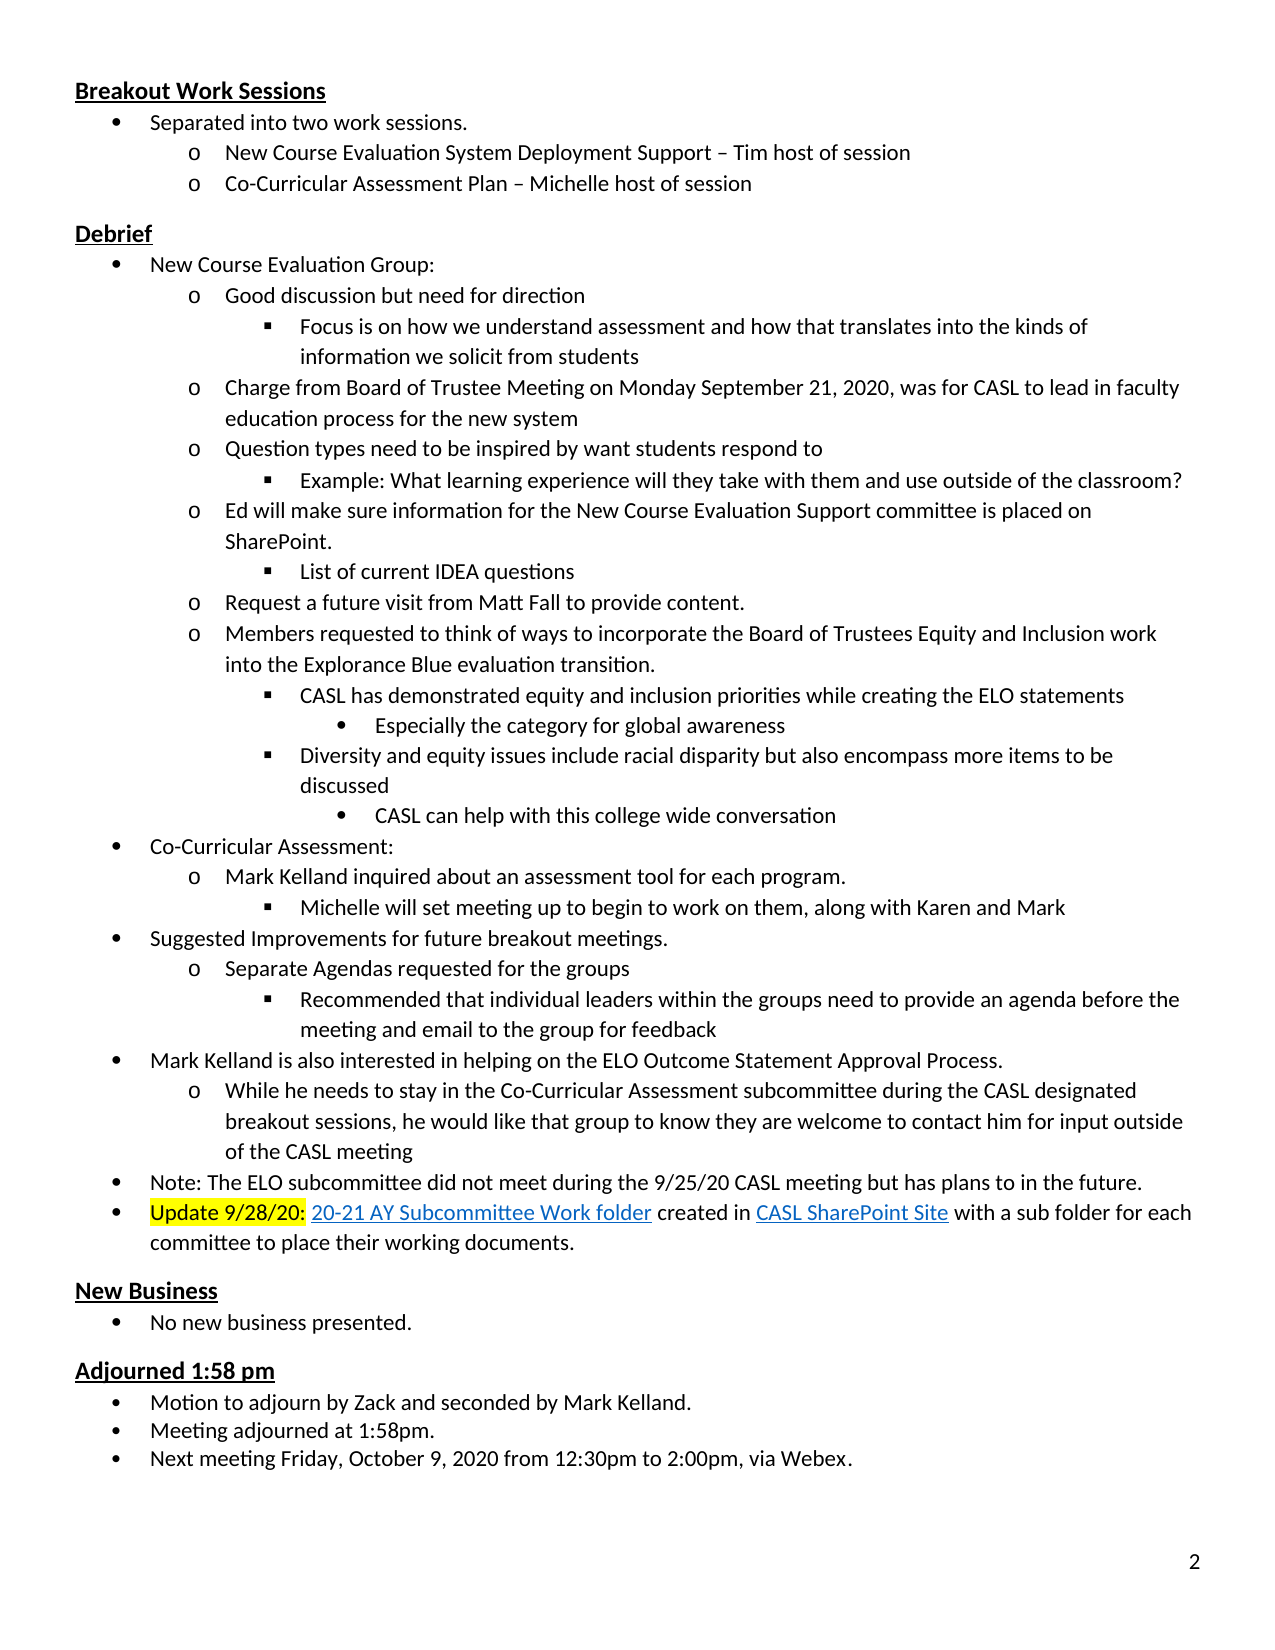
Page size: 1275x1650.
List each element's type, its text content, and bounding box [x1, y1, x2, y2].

list Request a future visit from Matt Fall to provide content. [187, 588, 1200, 617]
list Members requested to think of ways to incorporate the Board of Trustees Equity and Inclusion work into the Explorance Blue evaluation transition. [187, 619, 1200, 678]
list Co-Curricular Assessment: [112, 832, 1200, 860]
list Ed will make sure information for the New Course Evaluation Support committee is placed on SharePoint. [187, 496, 1200, 555]
list CASL can help with this college wide conversation [337, 802, 1200, 829]
list Separate Agendas requested for the groups [187, 954, 1200, 983]
list CASL has demonstrated equity and inclusion priorities while creating the ELO statements [262, 681, 1200, 709]
list Especially the category for global awareness [337, 711, 1200, 739]
subtitle Breakout Work Sessions [75, 75, 1200, 106]
list Michelle will set meeting up to begin to work on them, along with Karen and Mark [262, 893, 1200, 921]
list Motion to adjourn by Zack and seconded by Mark Kelland. [112, 1388, 1200, 1416]
subtitle New Business [75, 1275, 1200, 1306]
subtitle Debrief [75, 218, 1200, 248]
list Charge from Board of Trustee Meeting on Monday September 21, 2020, was for CASL to lead in faculty education process for the new system [187, 373, 1200, 432]
list Next meeting Friday, October 9, 2020 from 12:30pm to 2:00pm, via Webex. [112, 1444, 1200, 1472]
subtitle Adjourned 1:58 pm [75, 1355, 1200, 1385]
list New Course Evaluation System Deployment Support – Tim host of session [187, 138, 1200, 167]
list Co-Curricular Assessment Plan – Michelle host of session [187, 169, 1200, 199]
list Recommended that individual leaders within the groups need to provide an agenda before the meeting and email to the group for feedback [262, 985, 1200, 1043]
list Diversity and equity issues include racial disparity but also encompass more items to be discussed [262, 741, 1200, 799]
list Meeting adjourned at 1:58pm. [112, 1416, 1200, 1444]
list Suggested Improvements for future breakout meetings. [112, 924, 1200, 952]
list Update 9/28/20: 20-21 AY Subcommittee Work folder created in CASL SharePoint Site with a sub folder for each committee to place their working documents. [112, 1198, 1200, 1256]
list Separated into two work sessions. [112, 108, 1200, 136]
list Note: The ELO subcommittee did not meet during the 9/25/20 CASL meeting but has plans to in the future. [112, 1168, 1200, 1196]
list New Course Evaluation Group: [112, 251, 1200, 279]
list Question types need to be inspired by want students respond to [187, 434, 1200, 463]
list Focus is on how we understand assessment and how that translates into the kinds of information we solicit from students [262, 312, 1200, 371]
list No new business presented. [112, 1308, 1200, 1336]
list While he needs to stay in the Co-Curricular Assessment subcommittee during the CASL designated breakout sessions, he would like that group to know they are welcome to contact him for input outside of the CASL meeting [187, 1076, 1200, 1166]
list Mark Kelland is also interested in helping on the ELO Outcome Statement Approval Process. [112, 1046, 1200, 1074]
list List of current IDEA questions [262, 557, 1200, 586]
list Example: What learning experience will they take with them and use outside of the classroom? [262, 466, 1200, 494]
list Good discussion but need for direction [187, 281, 1200, 310]
list Mark Kelland inquired about an assessment tool for each program. [187, 862, 1200, 891]
